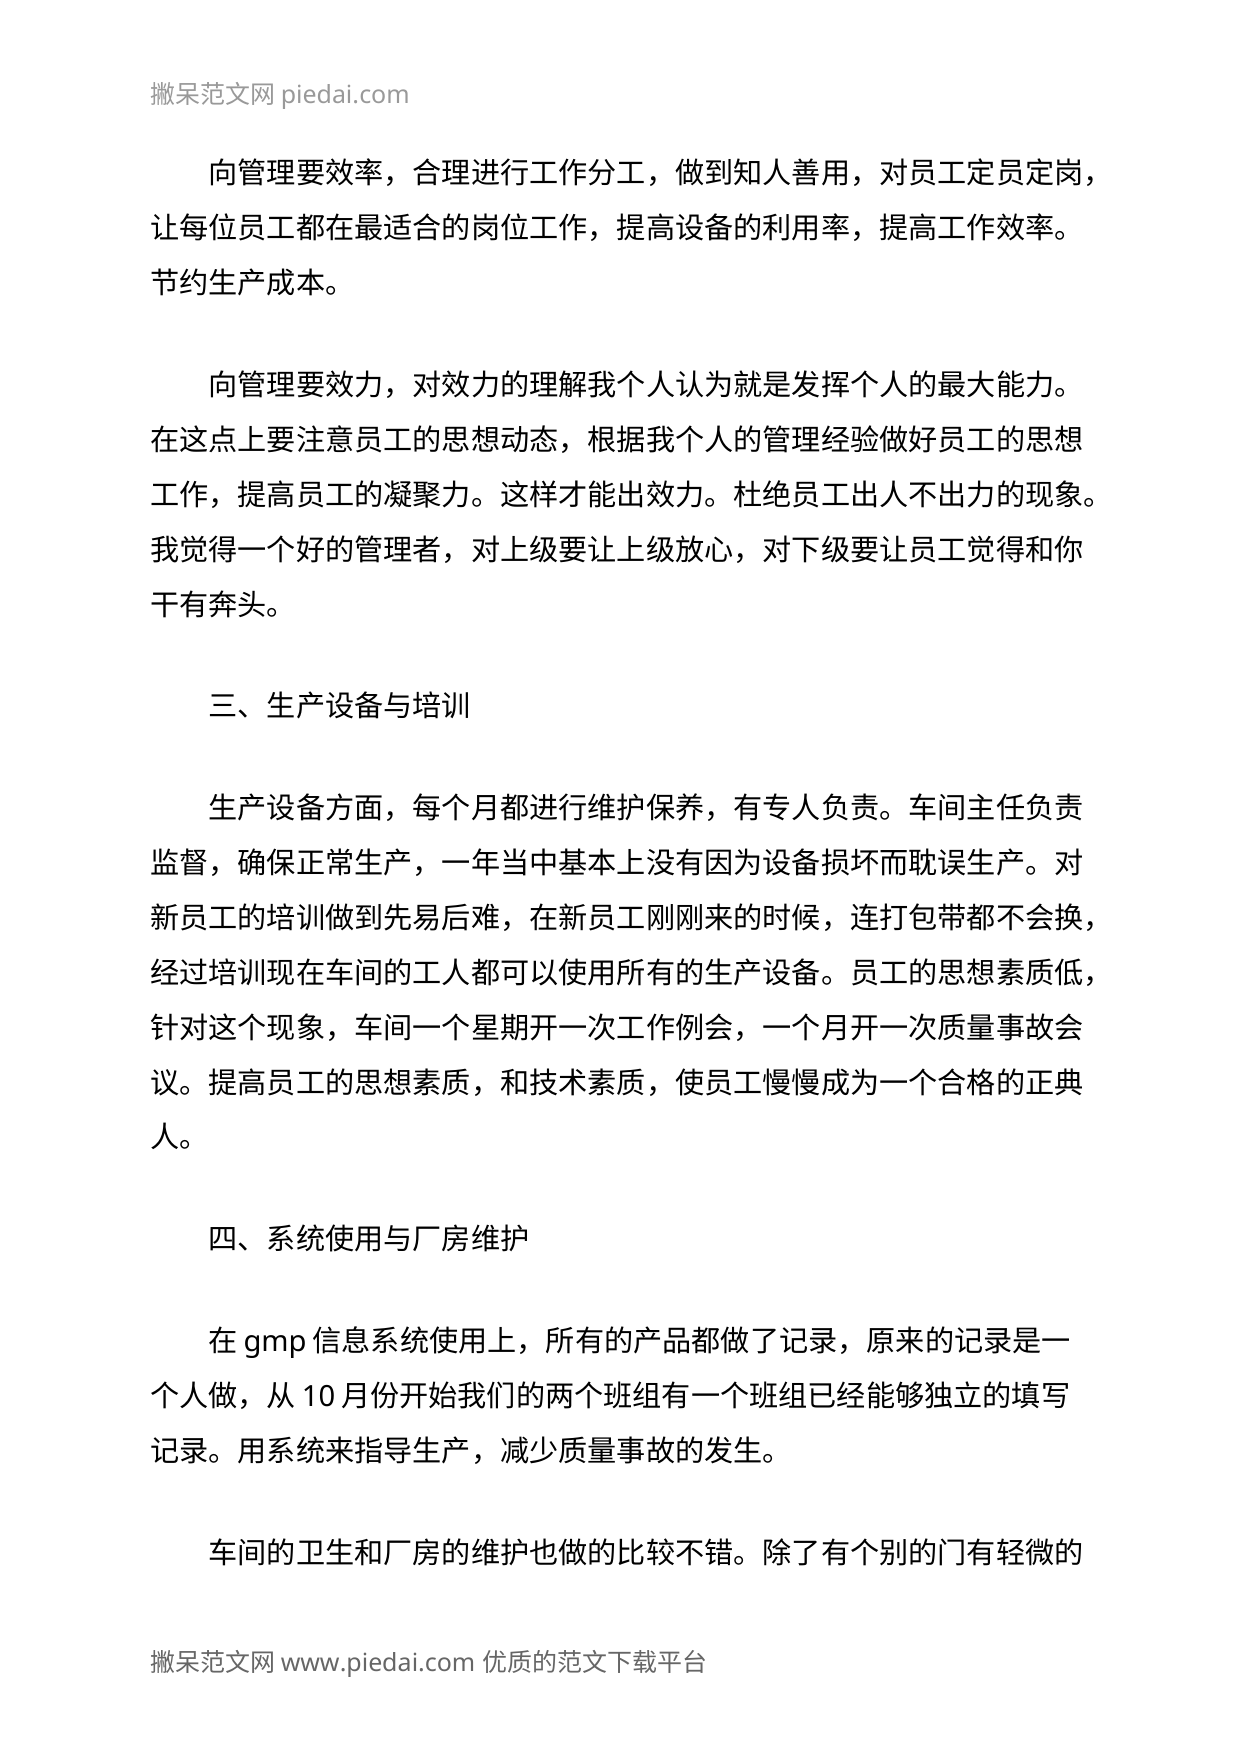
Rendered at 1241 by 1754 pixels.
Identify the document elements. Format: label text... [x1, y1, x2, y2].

text 三、生产设备与培训 [150, 683, 1090, 725]
text 四、系统使用与厂房维护 [150, 1216, 1090, 1258]
text 生产设备方面，每个月都进行维护保养，有专人负责。车间主任负责监督，确保正常生产，一年当中基本上没有因为设备损坏而耽误生产。对新员工的培训做到先易后难，在新员工刚刚来的时候，连打包带都不会换，经过培训现在车间的工人都可以使用所有的生产设备。员工的思想素质低，针对这个现象，车间一个星期开一次工作例会，一个月开一次质量事故会议。提高员工的思想素质，和技术素质，使员工慢慢成为一个合格的正典人。 [150, 785, 1090, 1156]
text 在gmp信息系统使用上，所有的产品都做了记录，原来的记录是一个人做，从10月份开始我们的两个班组有一个班组已经能够独立的填写记录。用系统来指导生产，减少质量事故的发生。 [150, 1318, 1090, 1470]
text 向管理要效力，对效力的理解我个人认为就是发挥个人的最大能力。在这点上要注意员工的思想动态，根据我个人的管理经验做好员工的思想工作，提高员工的凝聚力。这样才能出效力。杜绝员工出人不出力的现象。我觉得一个好的管理者，对上级要让上级放心，对下级要让员工觉得和你干有奔头。 [150, 362, 1090, 623]
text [150, 1529, 1090, 1572]
text 向管理要效率，合理进行工作分工，做到知人善用，对员工定员定岗，让每位员工都在最适合的岗位工作，提高设备的利用率，提高工作效率。节约生产成本。 [150, 150, 1090, 302]
